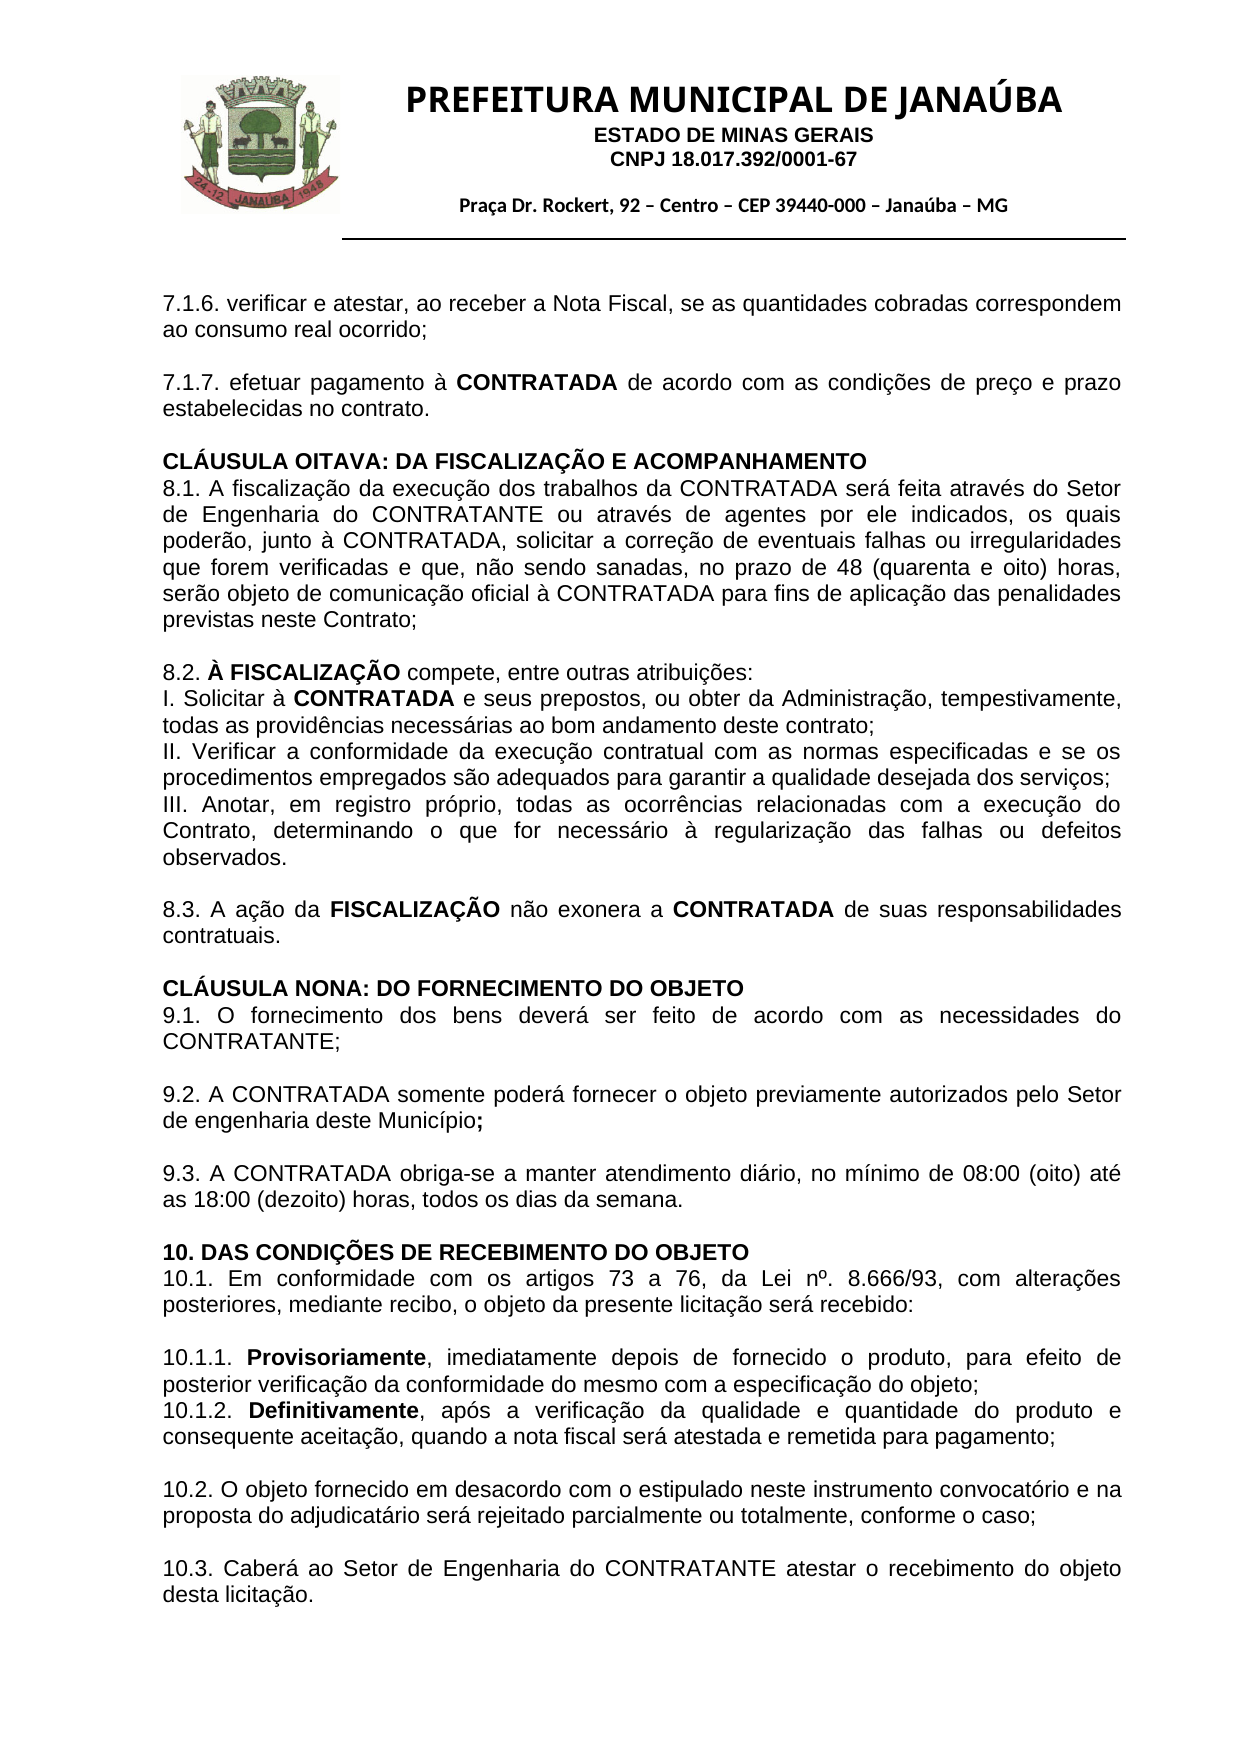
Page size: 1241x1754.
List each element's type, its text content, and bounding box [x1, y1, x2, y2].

text 9.2. A CONTRATADA somente poderá fornecer o objeto previamente autorizados pelo Setor de engenharia deste Município; [162, 1081, 1122, 1133]
text CLÁUSULA OITAVA: DA FISCALIZAÇÃO E ACOMPANHAMENTO [162, 448, 1122, 474]
text I. Solicitar à CONTRATADA e seus prepostos, ou obter da Administração, tempestivamente, todas as providências necessárias ao bom andamento deste contrato; [162, 685, 1122, 738]
text 9.1. O fornecimento dos bens deverá ser feito de acordo com as necessidades do CONTRATANTE; [162, 1002, 1122, 1054]
text 10.3. Caberá ao Setor de Engenharia do CONTRATANTE atestar o recebimento do objeto desta licitação. [162, 1555, 1122, 1608]
text 10.2. O objeto fornecido em desacordo com o estipulado neste instrumento convocatório e na proposta do adjudicatário será rejeitado parcialmente ou totalmente, conforme o caso; [162, 1476, 1122, 1529]
text III. Anotar, em registro próprio, todas as ocorrências relacionadas com a execução do Contrato, determinando o que for necessário à regularização das falhas ou defeitos observados. [162, 791, 1122, 870]
text 8.1. A fiscalização da execução dos trabalhos da CONTRATADA será feita através do Setor de Engenharia do CONTRATANTE ou através de agentes por ele indicados, os quais poderão, junto à CONTRATADA, solicitar a correção de eventuais falhas ou irregularidades que forem verificadas e que, não sendo sanadas, no prazo de 48 (quarenta e oito) horas, serão objeto de comunicação oficial à CONTRATADA para fins de aplicação das penalidades previstas neste Contrato; [162, 474, 1122, 633]
text 8.2. À FISCALIZAÇÃO compete, entre outras atribuições: [162, 659, 1122, 685]
text 10.1.2. Definitivamente, após a verificação da qualidade e quantidade do produto e consequente aceitação, quando a nota fiscal será atestada e remetida para pagamento; [162, 1397, 1122, 1449]
text 9.3. A CONTRATADA obriga-se a manter atendimento diário, no mínimo de 08:00 (oito) até as 18:00 (dezoito) horas, todos os dias da semana. [162, 1160, 1122, 1212]
picture [180, 75, 341, 214]
text 7.1.6. verificar e atestar, ao receber a Nota Fiscal, se as quantidades cobradas correspondem ao consumo real ocorrido; [162, 290, 1122, 343]
text 8.3. A ação da FISCALIZAÇÃO não exonera a CONTRATADA de suas responsabilidades contratuais. [162, 896, 1122, 949]
text 10.1. Em conformidade com os artigos 76, da Lei nº. 8.666/93, com alterações posteriores, mediante recibo, o objeto da presente licitação será recebido: [162, 1265, 1122, 1318]
text 10. DAS CONDIÇÕES DE RECEBIMENTO DO OBJETO [162, 1239, 1122, 1265]
text II. Verificar a conformidade da execução contratual com as normas especificadas e se os procedimentos empregados são adequados para garantir a qualidade desejada dos serviços; [162, 738, 1122, 791]
text 10.1.1. Provisoriamente, imediatamente depois de fornecido o produto, para efeito de posterior verificação da conformidade do mesmo com a especificação do objeto; [162, 1344, 1122, 1397]
text 7.1.7. efetuar pagamento à CONTRATADA de acordo com as condições de preço e prazo estabelecidas no contrato. [162, 369, 1122, 422]
text CLÁUSULA NONA: DO FORNECIMENTO DO OBJETO [162, 975, 1122, 1002]
